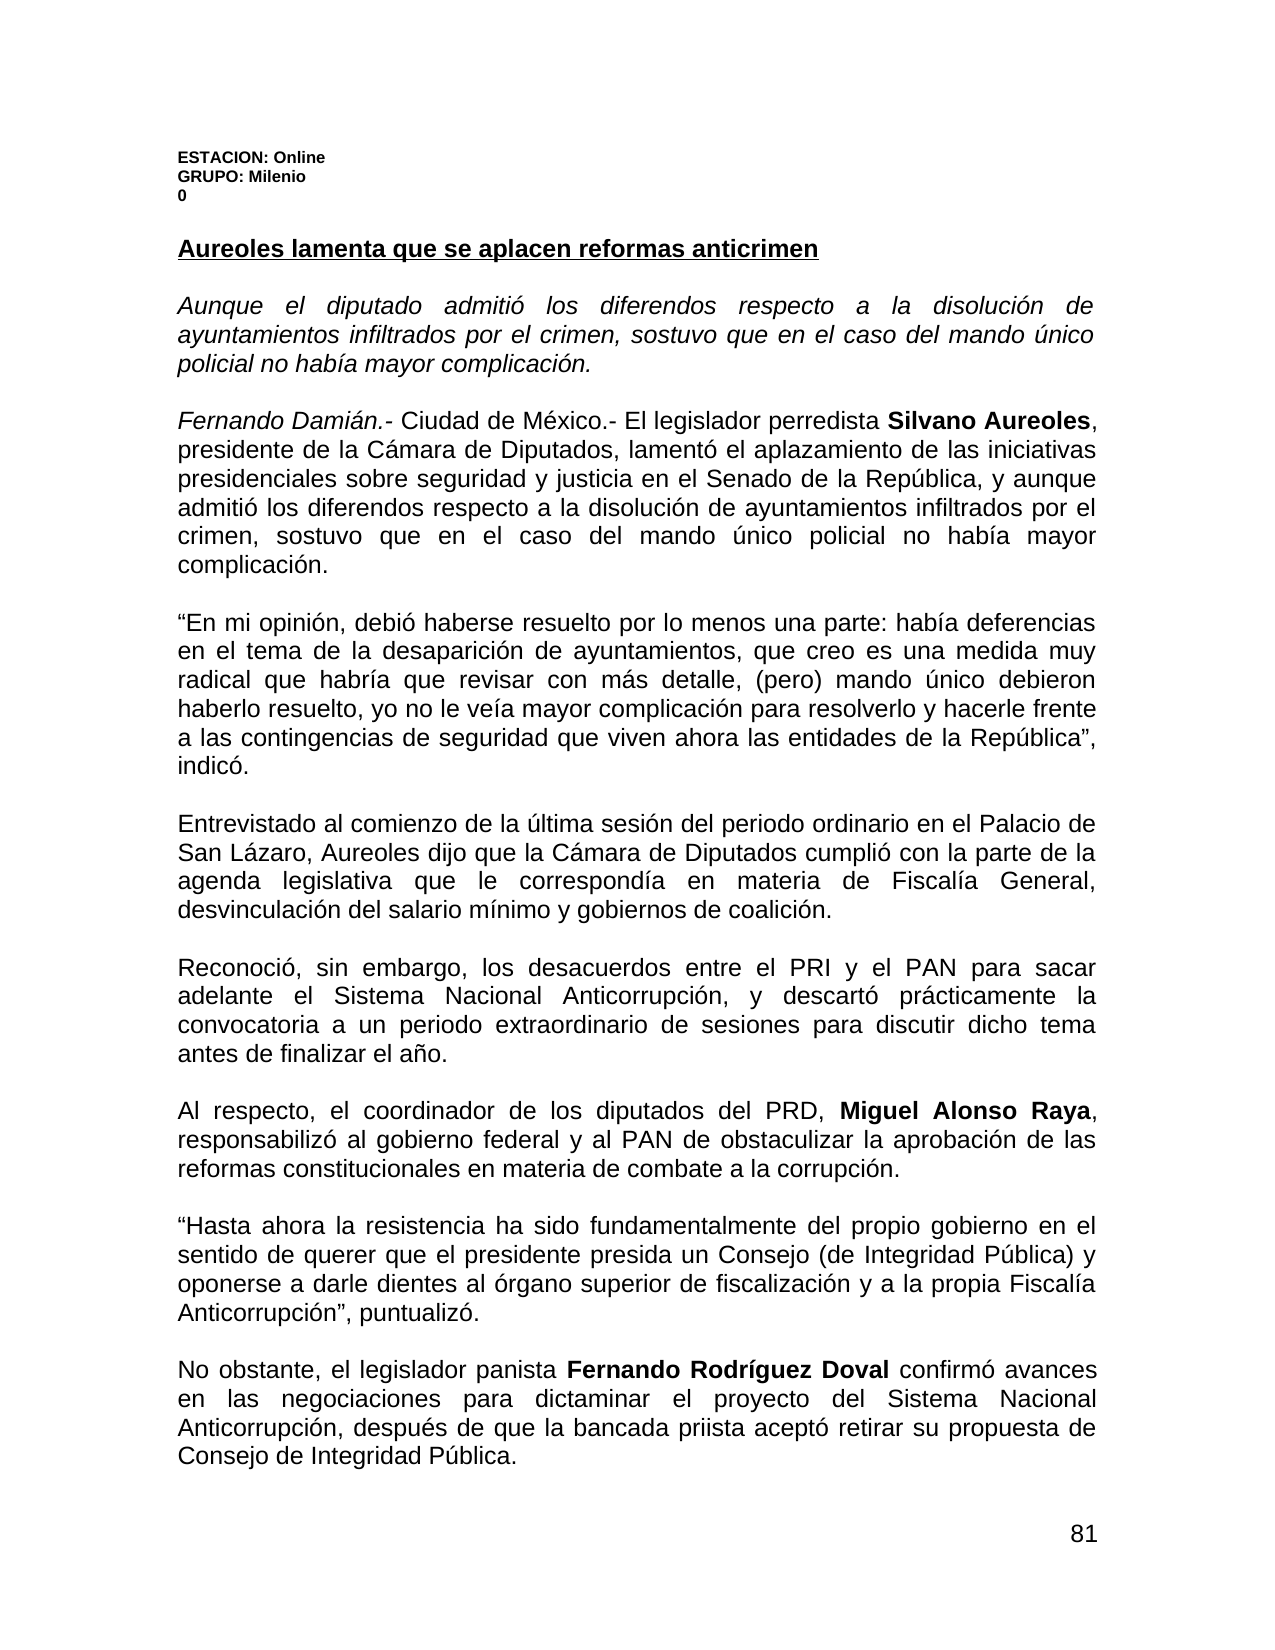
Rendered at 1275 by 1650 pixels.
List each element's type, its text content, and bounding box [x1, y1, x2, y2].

text GRUPO: Milenio [177, 167, 1098, 186]
text No obstante, el legislador panista Fernando Rodríguez Doval confirmó avances en las negociaciones para dictaminar el proyecto del Sistema Nacional Anticorrupción, después de que la bancada priista aceptó retirar su propuesta de Consejo de Integridad Pública. [177, 1355, 1098, 1470]
text Fernando Damián.- Ciudad de México.- El legislador perredista Silvano Aureoles, presidente de la Cámara de Diputados, lamentó el aplazamiento de las iniciativas presidenciales sobre seguridad y justicia en el Senado de la República, y aunque admitió los diferendos respecto a la disolución de ayuntamientos infiltrados por el crimen, sostuvo que en el caso del mando único policial no había mayor complicación. [177, 406, 1098, 579]
text Reconoció, sin embargo, los desacuerdos entre el PRI y el PAN para sacar adelante el Sistema Nacional Anticorrupción, y descartó prácticamente la convocatoria a un periodo extraordinario de sesiones para discutir dicho tema antes de finalizar el año. [177, 953, 1098, 1068]
text “En mi opinión, debió haberse resuelto por lo menos una parte: había deferencias en el tema de la desaparición de ayuntamientos, que creo es una medida muy radical que habría que revisar con más detalle, (pero) mando único debieron haberlo resuelto, yo no le veía mayor complicación para resolverlo y hacerle frente a las contingencias de seguridad que viven ahora las entidades de la República”, indicó. [177, 608, 1098, 780]
text Aureoles lamenta que se aplacen reformas anticrimen [177, 234, 1098, 263]
text “Hasta ahora la resistencia ha sido fundamentalmente del propio gobierno en el sentido de querer que el presidente presida un Consejo (de Integridad Pública) y oponerse a darle dientes al órgano superior de fiscalización y a la propia Fiscalía Anticorrupción”, puntualizó. [177, 1211, 1098, 1326]
text Entrevistado al comienzo de la última sesión del periodo ordinario en el Palacio de San Lázaro, Aureoles dijo que la Cámara de Diputados cumplió con la parte de la agenda legislativa que le correspondía en materia de Fiscalía General, desvinculación del salario mínimo y gobiernos de coalición. [177, 809, 1098, 924]
text Aunque el diputado admitió los diferendos respecto a la disolución de ayuntamientos infiltrados por el crimen, sostuvo que en el caso del mando único policial no había mayor complicación. [177, 291, 1098, 378]
text Al respecto, el coordinador de los diputados del PRD, Miguel Alonso Raya, responsabilizó al gobierno federal y al PAN de obstaculizar la aprobación de las reformas constitucionales en materia de combate a la corrupción. [177, 1096, 1098, 1183]
text 0 [177, 186, 1098, 205]
text ESTACION: Online [177, 148, 1098, 167]
